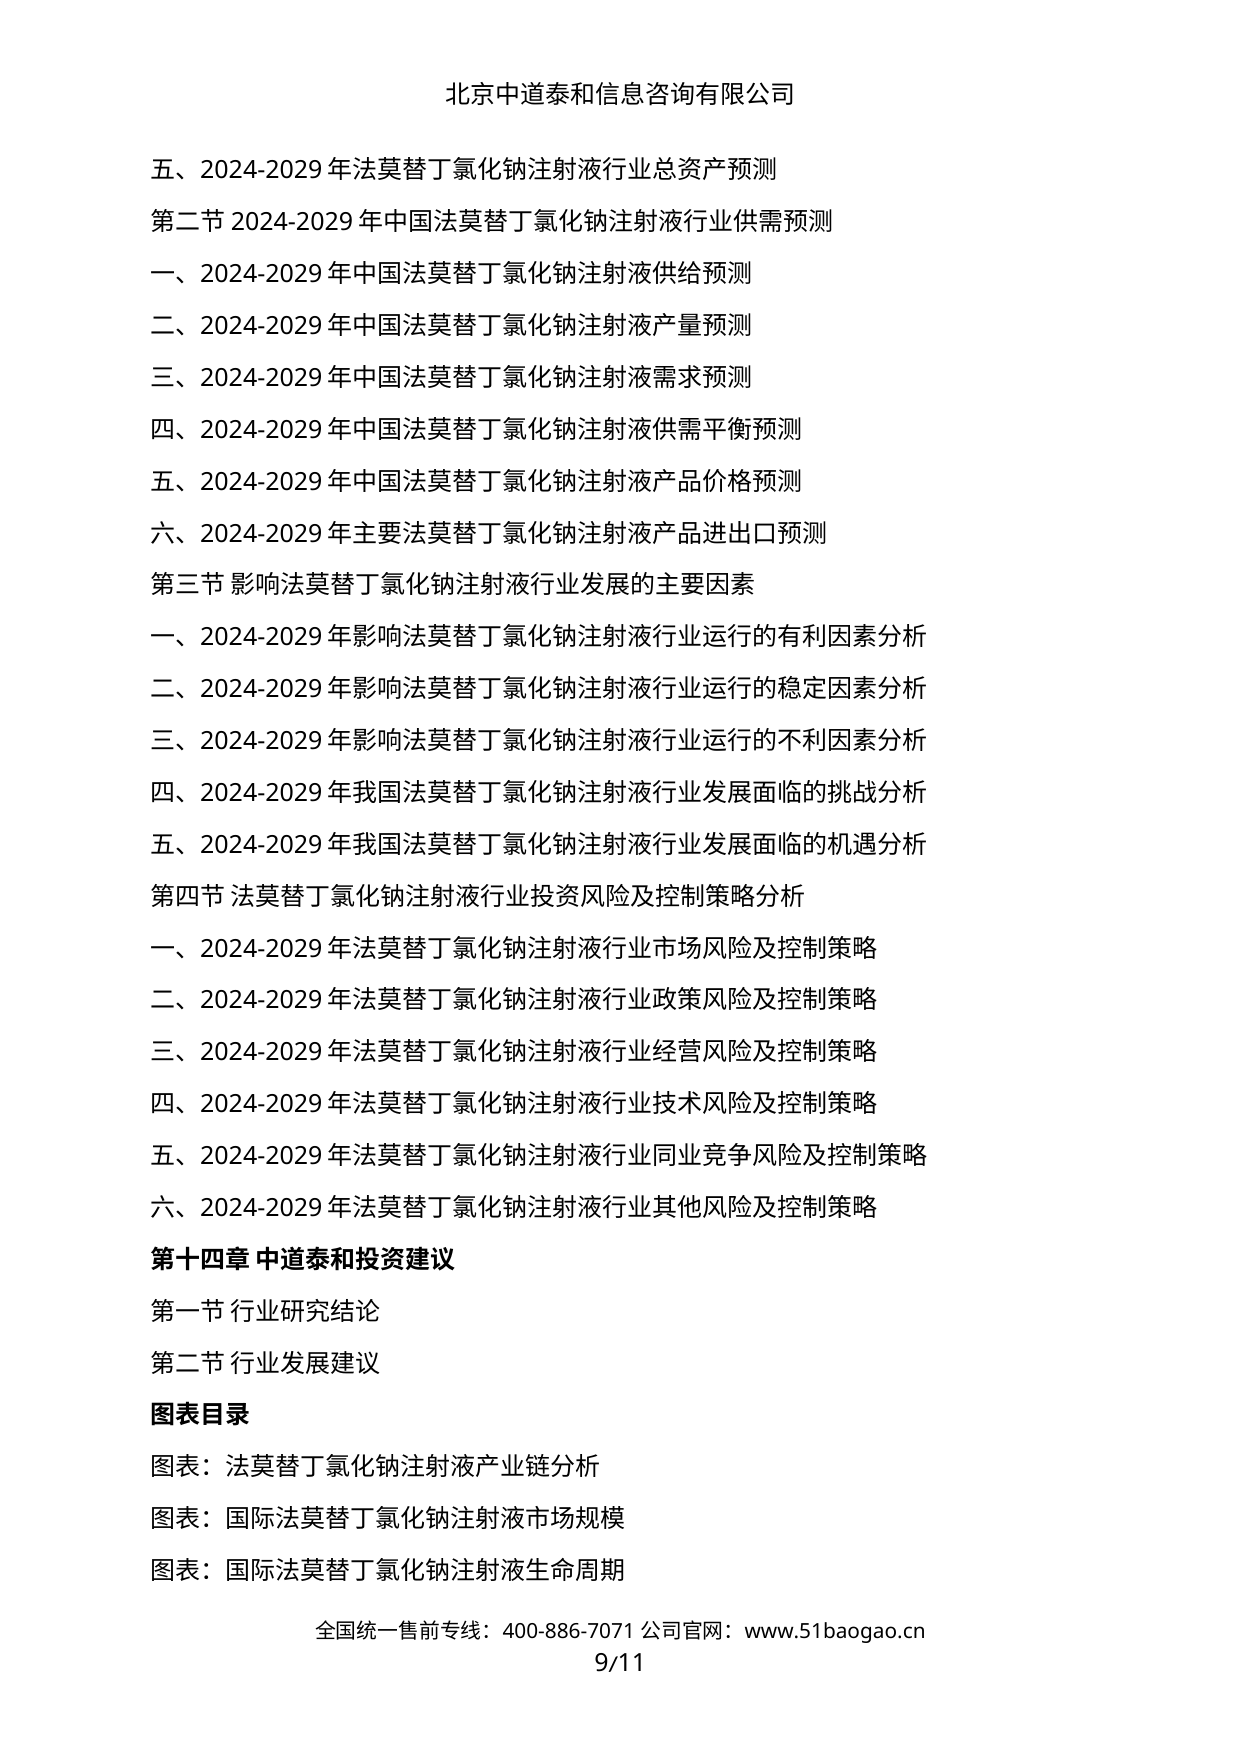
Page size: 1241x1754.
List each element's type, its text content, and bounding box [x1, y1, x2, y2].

text 三、2024-2029年中国法莫替丁氯化钠注射液需求预测 [150, 357, 1090, 394]
text 第一节 行业研究结论 [150, 1291, 1090, 1327]
text 六、2024-2029年主要法莫替丁氯化钠注射液产品进出口预测 [150, 513, 1090, 549]
text 二、2024-2029年中国法莫替丁氯化钠注射液产量预测 [150, 306, 1090, 342]
text 图表目录 [150, 1395, 1090, 1431]
text 第三节 影响法莫替丁氯化钠注射液行业发展的主要因素 [150, 565, 1090, 601]
text 一、2024-2029年法莫替丁氯化钠注射液行业市场风险及控制策略 [150, 928, 1090, 964]
text 一、2024-2029年中国法莫替丁氯化钠注射液供给预测 [150, 254, 1090, 290]
text 二、2024-2029年影响法莫替丁氯化钠注射液行业运行的稳定因素分析 [150, 669, 1090, 705]
text 五、2024-2029年我国法莫替丁氯化钠注射液行业发展面临的机遇分析 [150, 824, 1090, 861]
text 第二节 行业发展建议 [150, 1343, 1090, 1379]
text 三、2024-2029年法莫替丁氯化钠注射液行业经营风险及控制策略 [150, 1032, 1090, 1068]
text 五、2024-2029年法莫替丁氯化钠注射液行业同业竞争风险及控制策略 [150, 1136, 1090, 1172]
text 第四节 法莫替丁氯化钠注射液行业投资风险及控制策略分析 [150, 876, 1090, 912]
text 第二节 2024-2029年中国法莫替丁氯化钠注射液行业供需预测 [150, 202, 1090, 238]
text 六、2024-2029年法莫替丁氯化钠注射液行业其他风险及控制策略 [150, 1187, 1090, 1224]
text 一、2024-2029年影响法莫替丁氯化钠注射液行业运行的有利因素分析 [150, 617, 1090, 653]
text 图表：法莫替丁氯化钠注射液产业链分析 [150, 1447, 1090, 1483]
text 五、2024-2029年中国法莫替丁氯化钠注射液产品价格预测 [150, 461, 1090, 497]
text 二、2024-2029年法莫替丁氯化钠注射液行业政策风险及控制策略 [150, 980, 1090, 1016]
text 五、2024-2029年法莫替丁氯化钠注射液行业总资产预测 [150, 150, 1090, 186]
text 图表：国际法莫替丁氯化钠注射液生命周期 [150, 1551, 1090, 1587]
text 四、2024-2029年中国法莫替丁氯化钠注射液供需平衡预测 [150, 409, 1090, 446]
text 四、2024-2029年法莫替丁氯化钠注射液行业技术风险及控制策略 [150, 1084, 1090, 1120]
text 第十四章 中道泰和投资建议 [150, 1239, 1090, 1276]
text 图表：国际法莫替丁氯化钠注射液市场规模 [150, 1499, 1090, 1535]
text 四、2024-2029年我国法莫替丁氯化钠注射液行业发展面临的挑战分析 [150, 772, 1090, 809]
text 三、2024-2029年影响法莫替丁氯化钠注射液行业运行的不利因素分析 [150, 721, 1090, 757]
